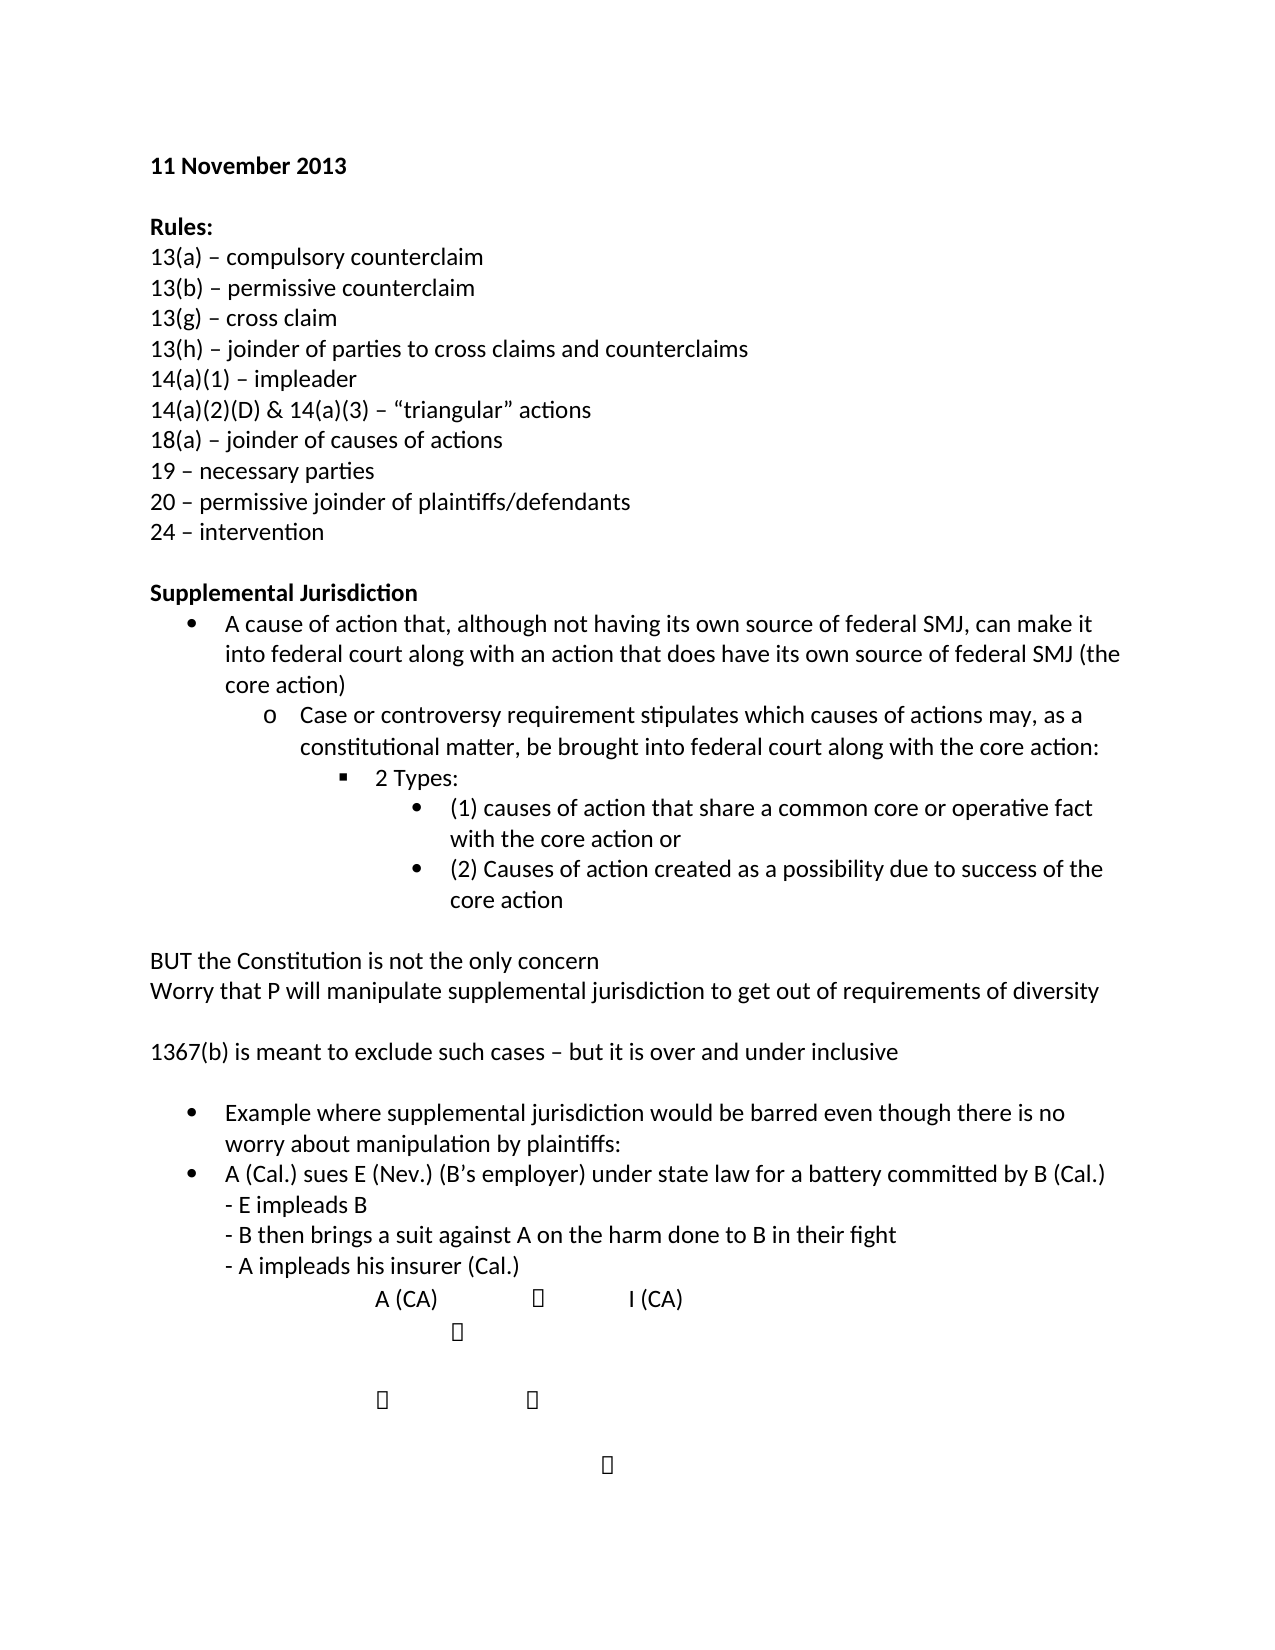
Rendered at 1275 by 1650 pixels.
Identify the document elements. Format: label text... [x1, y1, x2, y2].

text Rules: [150, 211, 1125, 242]
text 14(a)(2)(D) & 14(a)(3) – “triangular” actions [150, 394, 1125, 425]
list (2) Causes of action created as a possibility due to success of the core action [412, 853, 1125, 914]
list Case or controversy requirement stipulates which causes of actions may, as a constitutional matter, be brought into federal court along with the core action: [262, 699, 1125, 762]
text 20 – permissive joinder of plaintiffs/defendants [150, 486, 1125, 516]
list (1) causes of action that share a common core or operative fact with the core action or [412, 792, 1125, 853]
text 14(a)(1) – impleader [150, 364, 1125, 394]
text Worry that P will manipulate supplemental jurisdiction to get out of requirements of diversity [150, 975, 1125, 1006]
text 19 – necessary parties [150, 455, 1125, 486]
list 2 Types: [337, 762, 1125, 792]
text BUT the Constitution is not the only concern [150, 945, 1125, 975]
list  [375, 1314, 1125, 1349]
text 13(a) – compulsory counterclaim [150, 242, 1125, 272]
text 11 November 2013 [150, 150, 1125, 181]
text 13(h) – joinder of parties to cross claims and counterclaims [150, 333, 1125, 364]
list   [375, 1383, 1125, 1417]
text 1367(b) is meant to exclude such cases – but it is over and under inclusive [150, 1036, 1125, 1067]
text 18(a) – joinder of causes of actions [150, 425, 1125, 455]
list A (Cal.) sues E (Nev.) (B’s employer) under state law for a battery committed by B (Cal.) - E impleads B - B then brings a suit against A on the harm done to B in their fight - A impleads his insurer (Cal.) [187, 1158, 1125, 1281]
list Example where supplemental jurisdiction would be barred even though there is no worry about manipulation by plaintiffs: [187, 1097, 1125, 1158]
list A (CA)  I (CA) [375, 1281, 1125, 1314]
text 13(b) – permissive counterclaim [150, 272, 1125, 303]
text 13(g) – cross claim [150, 303, 1125, 333]
list  [525, 1447, 1125, 1481]
text Supplemental Jurisdiction [150, 577, 1125, 608]
text 24 – intervention [150, 516, 1125, 547]
list A cause of action that, although not having its own source of federal SMJ, can make it into federal court along with an action that does have its own source of federal SMJ (the core action) [187, 608, 1125, 699]
